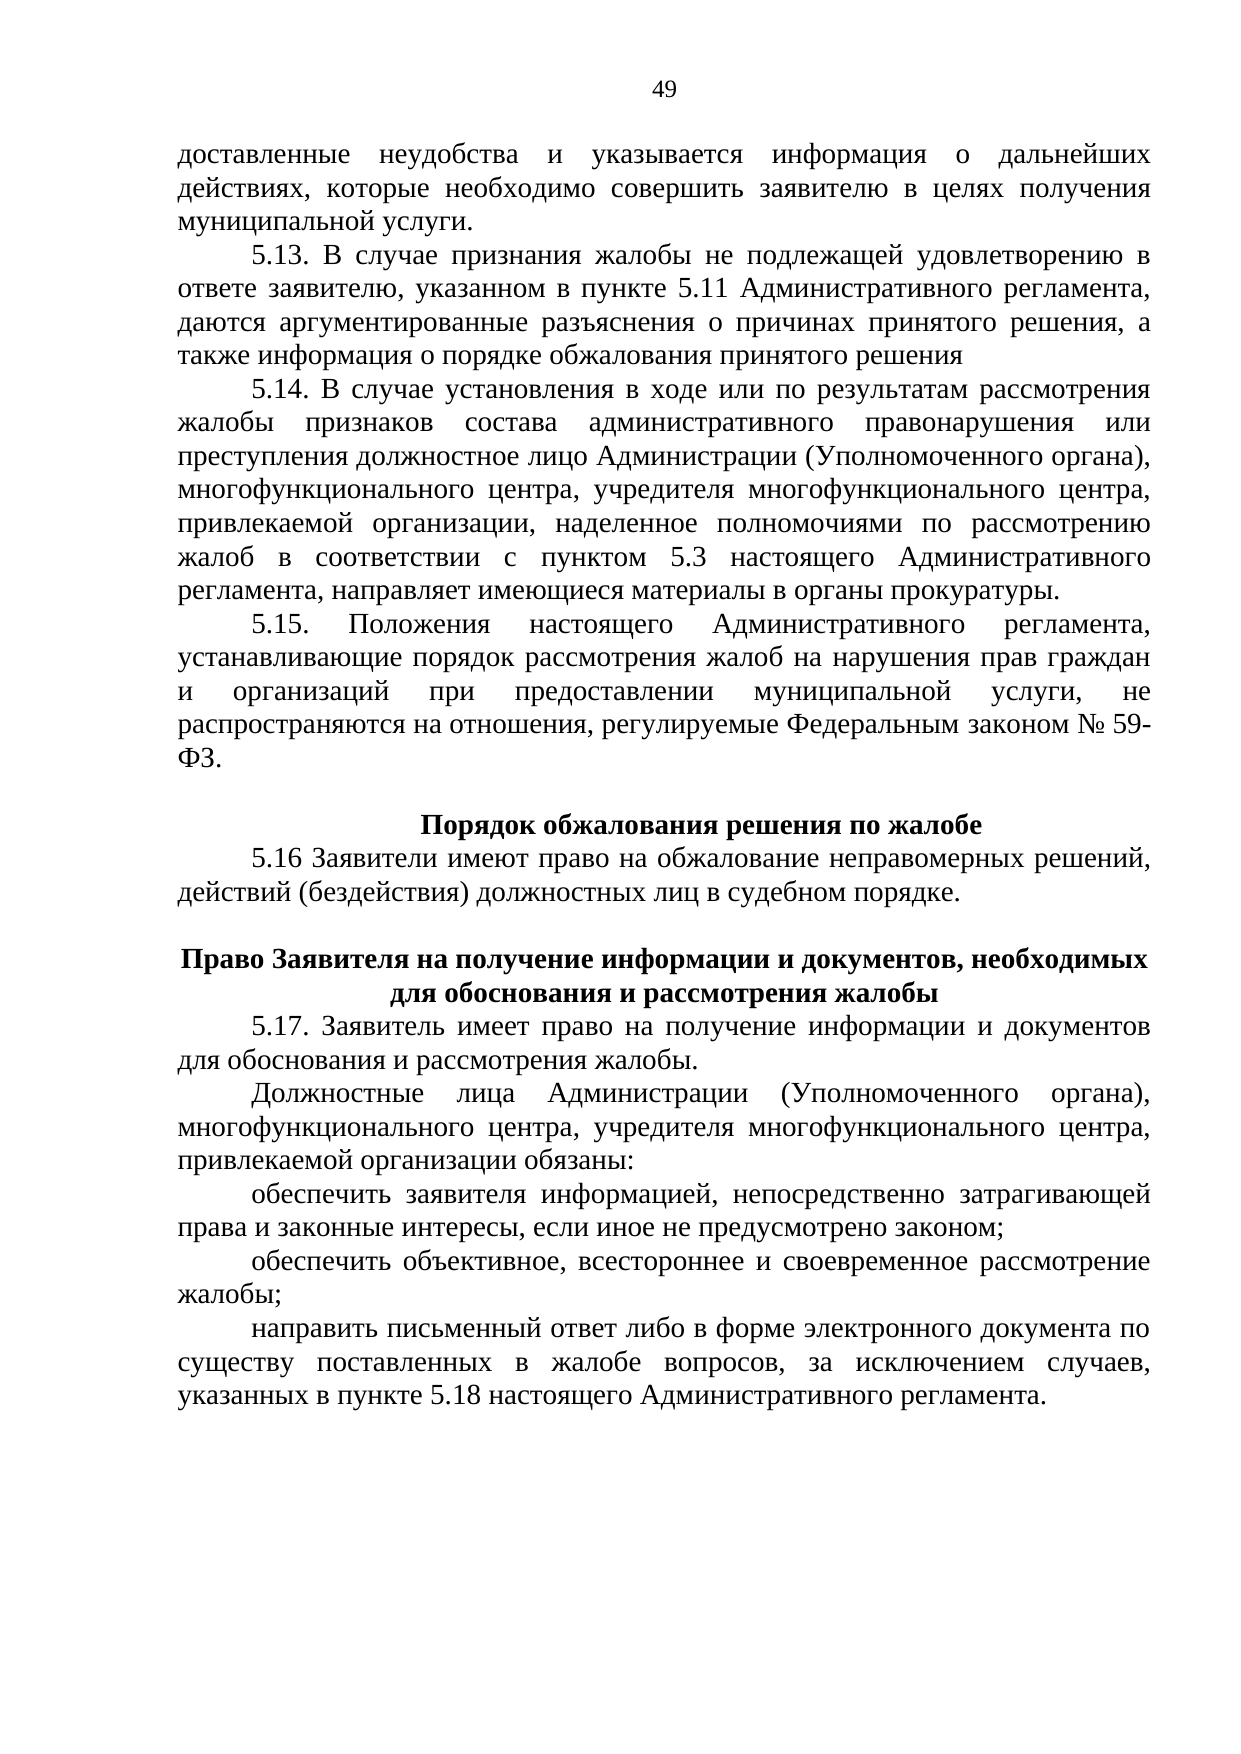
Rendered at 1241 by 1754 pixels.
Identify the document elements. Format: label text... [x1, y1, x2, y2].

text обеспечить объективное, всестороннее и своевременное рассмотрение жалобы; [177, 1243, 1152, 1310]
text обеспечить заявителя информацией, непосредственно затрагивающей права и законные интересы, если иное не предусмотрено законом; [177, 1176, 1152, 1243]
text 5.16 Заявители имеют право на обжалование неправомерных решений, действий (бездействия) должностных лиц в судебном порядке. [177, 841, 1152, 908]
text 5.13. В случае признания жалобы не подлежащей удовлетворению в ответе заявителю, указанном в пункте 5.11 Административного регламента, даются аргументированные разъяснения о причинах принятого решения, а также информация о порядке обжалования принятого решения [177, 237, 1152, 371]
text направить письменный ответ либо в форме электронного документа по существу поставленных в жалобе вопросов, за исключением случаев, указанных в пункте 5.18 настоящего Административного регламента. [177, 1310, 1152, 1411]
text 5.14. В случае установления в ходе или по результатам рассмотрения жалобы признаков состава административного правонарушения или преступления должностное лицо Администрации (Уполномоченного органа), многофункционального центра, учредителя многофункционального центра, привлекаемой организации, наделенное полномочиями по рассмотрению жалоб в соответствии с пунктом 5.3 настоящего Административного регламента, направляет имеющиеся материалы в органы прокуратуры. [177, 371, 1152, 606]
text 5.17. Заявитель имеет право на получение информации и документов для обоснования и рассмотрения жалобы. [177, 1008, 1152, 1075]
text Право Заявителя на получение информации и документов, необходимых для обоснования и рассмотрения жалобы [177, 941, 1152, 1008]
text Порядок обжалования решения по жалобе [177, 807, 1152, 841]
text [177, 136, 1152, 237]
text Должностные лица Администрации (Уполномоченного органа), многофункционального центра, учредителя многофункционального центра, привлекаемой организации обязаны: [177, 1075, 1152, 1176]
text 5.15. Положения настоящего Административного регламента, устанавливающие порядок рассмотрения жалоб на нарушения прав граждан и организаций при предоставлении муниципальной услуги, не распространяются на отношения, регулируемые Федеральным законом № 59-ФЗ. [177, 606, 1152, 773]
